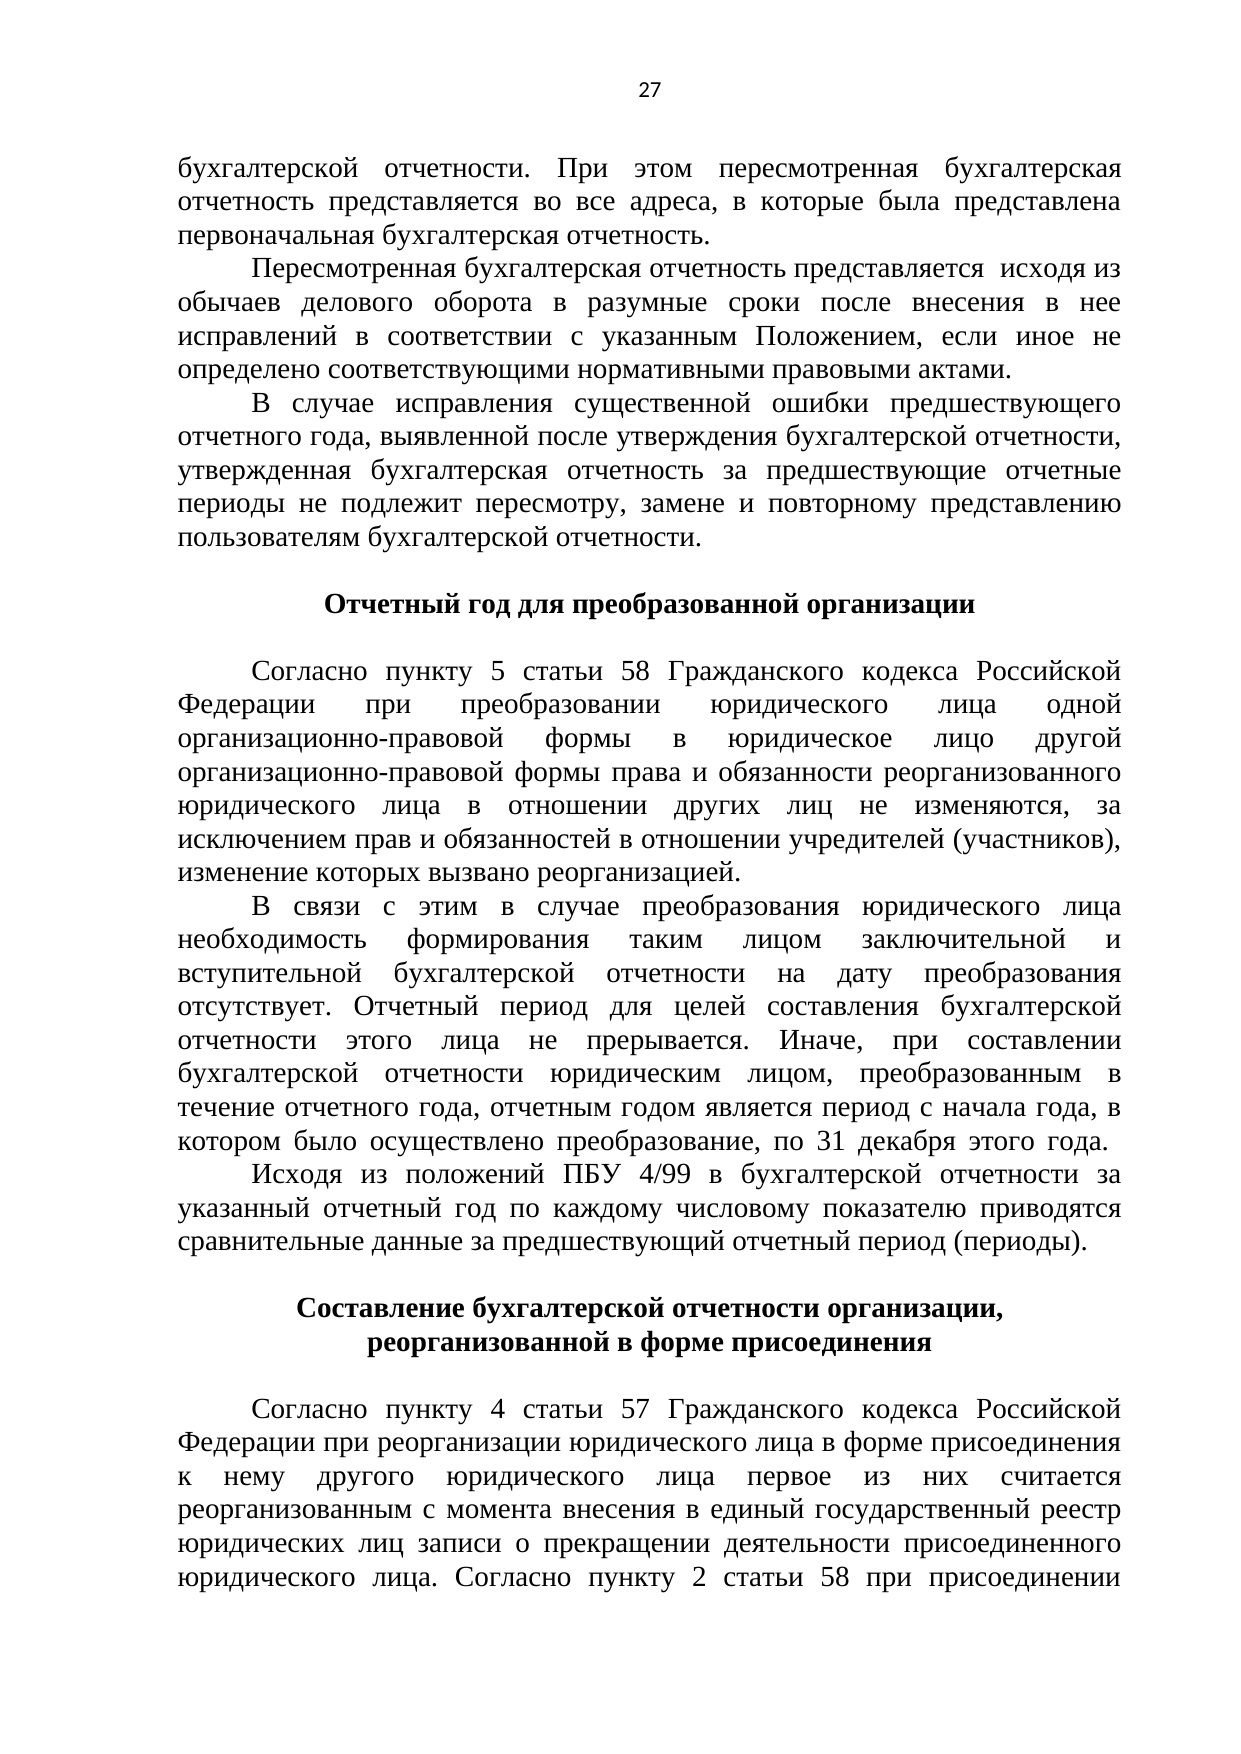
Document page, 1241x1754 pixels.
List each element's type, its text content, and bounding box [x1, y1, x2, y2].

text Отчетный год для преобразованной организации [177, 586, 1122, 619]
text реорганизованной в форме присоединения [177, 1324, 1122, 1357]
text В связи с этим в случае преобразования юридического лица необходимость формирования таким лицом заключительной и вступительной бухгалтерской отчетности на дату преобразования отсутствует. Отчетный период для целей составления бухгалтерской отчетности этого лица не прерывается. Иначе, при составлении бухгалтерской отчетности юридическим лицом, преобразованным в течение отчетного года, отчетным годом является период с начала года, в котором было осуществлено преобразование, по 31 декабря этого года. Исходя из положений ПБУ 4/99 в бухгалтерской отчетности за указанный отчетный год по каждому числовому показателю приводятся сравнительные данные за предшествующий отчетный период (периоды). [177, 888, 1122, 1257]
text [177, 1391, 1122, 1592]
text В случае исправления существенной ошибки предшествующего отчетного года, выявленной после утверждения бухгалтерской отчетности, утвержденная бухгалтерская отчетность за предшествующие отчетные периоды не подлежит пересмотру, замене и повторному представлению пользователям бухгалтерской отчетности. [177, 385, 1122, 552]
text Составление бухгалтерской отчетности организации, [177, 1290, 1122, 1324]
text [177, 150, 1122, 251]
text Пересмотренная бухгалтерская отчетность представляется исходя из обычаев делового оборота в разумные сроки после внесения в нее исправлений в соответствии с указанным Положением, если иное не определено соответствующими нормативными правовыми актами. [177, 251, 1122, 385]
text Согласно пункту 5 статьи 58 Гражданского кодекса Российской Федерации при преобразовании юридического лица одной организационно-правовой формы в юридическое лицо другой организационно-правовой формы права и обязанности реорганизованного юридического лица в отношении других лиц не изменяются, за исключением прав и обязанностей в отношении учредителей (участников), изменение которых вызвано реорганизацией. [177, 653, 1122, 888]
